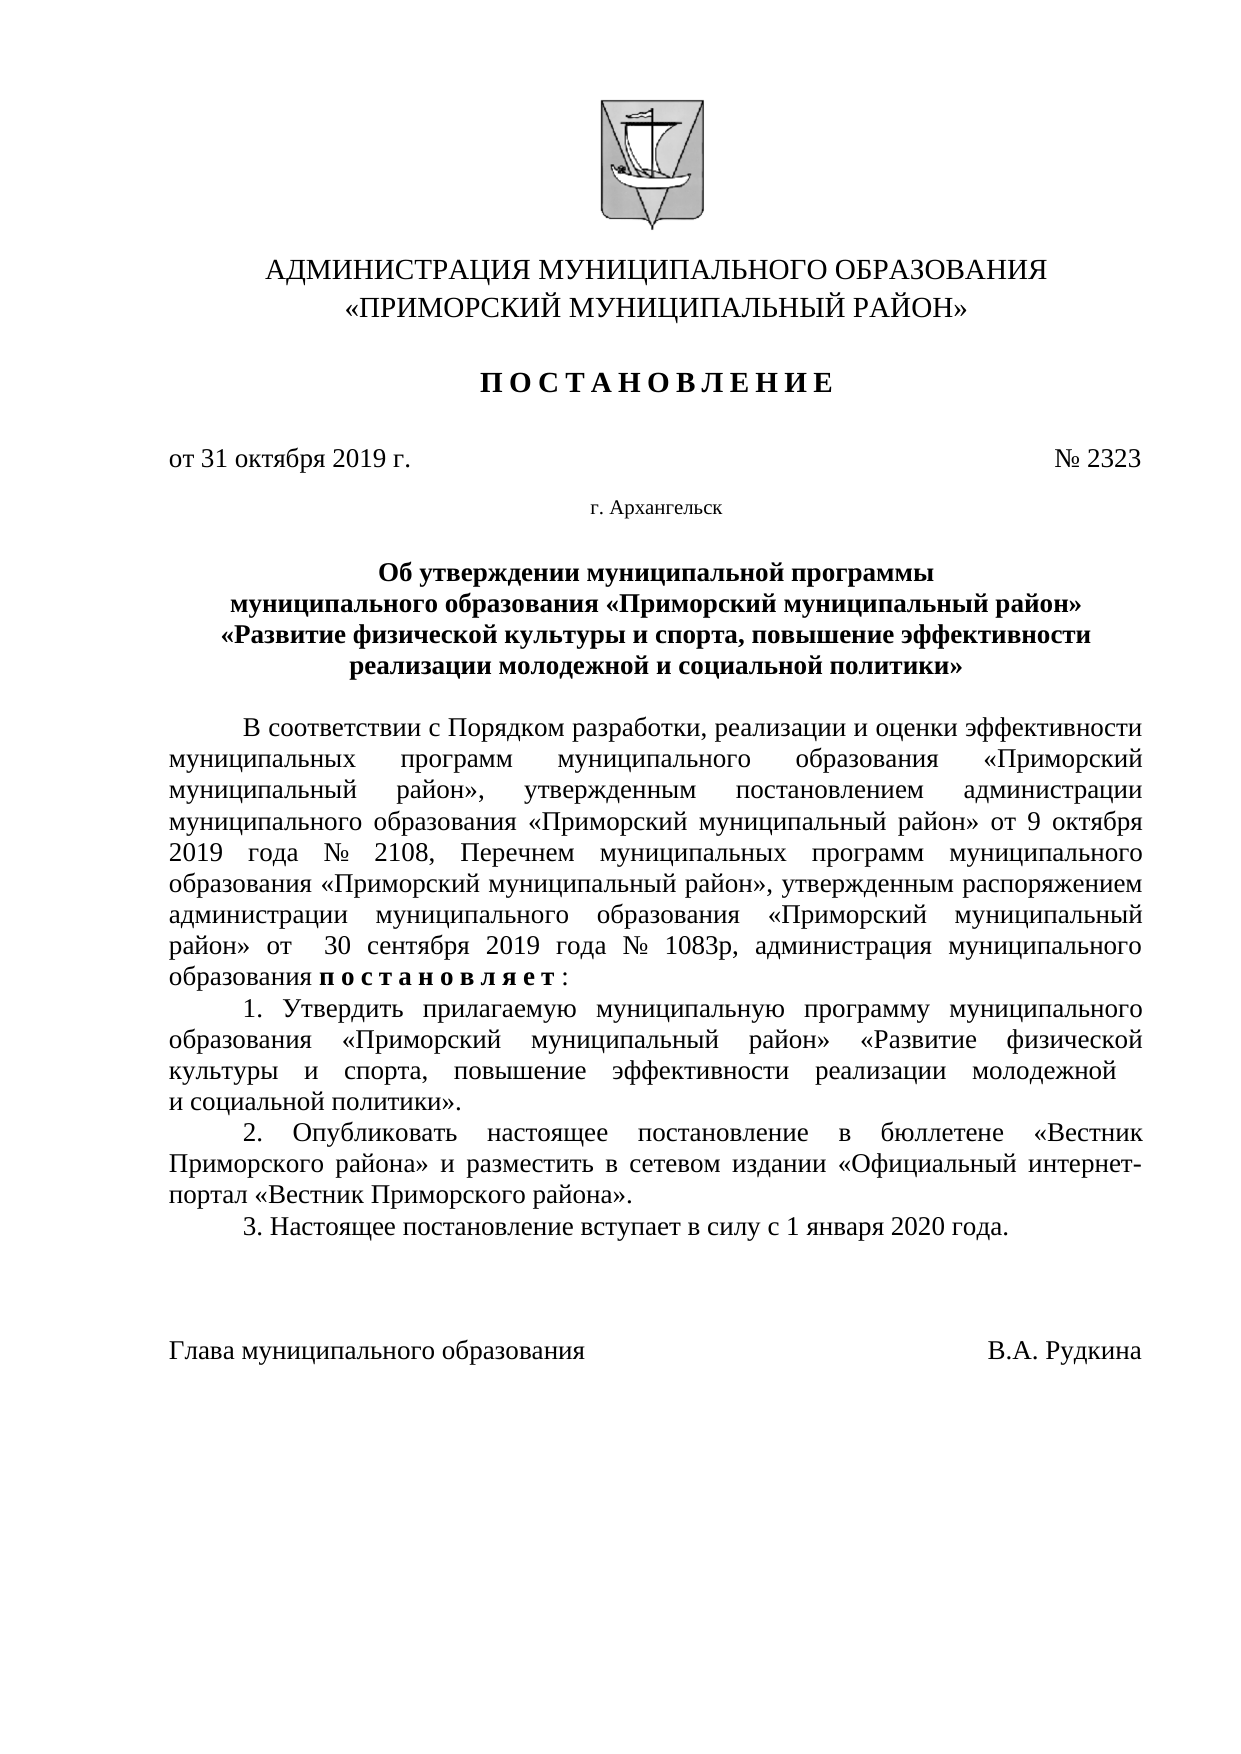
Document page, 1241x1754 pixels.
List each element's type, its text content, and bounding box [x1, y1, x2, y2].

text муниципального образования «Приморский муниципальный район» «Развитие физической культуры и спорта, повышение эффективности реализации молодежной и социальной политики» [169, 587, 1144, 680]
text постановление [169, 362, 1144, 399]
text 2. Опубликовать настоящее постановление в бюллетене «Вестник Приморского района» и разместить в сетевом издании «Официальный интернет-портал «Вестник Приморского района». [169, 1116, 1144, 1210]
text Администрация муниципального образования [169, 249, 1144, 287]
text Об утверждении муниципальной программы [169, 556, 1144, 587]
text В соответствии с Порядком разработки, реализации и оценки эффективности муниципальных программ муниципального образования «Приморский муниципальный район», утвержденным постановлением администрации муниципального образования «Приморский муниципальный район» от 9 октября 2019 года № 2108, Перечнем муниципальных программ муниципального образования «Приморский муниципальный район», утвержденным распоряжением администрации муниципального образования «Приморский муниципальный район» от 30 сентября 2019 года № 1083р, администрация муниципального образования постановляет: [169, 711, 1144, 992]
text Глава муниципального образования В.А. Рудкина [169, 1334, 1144, 1365]
text от 31 октября 2019 г. № 2323 [169, 437, 1144, 474]
text «Приморский муниципальный район» [169, 287, 1144, 324]
text 1. Утвердить прилагаемую муниципальную программу муниципального образования «Приморский муниципальный район» «Развитие физической культуры и спорта, повышение эффективности реализации молодежной и социальной политики». [169, 992, 1144, 1116]
text 3. Настоящее постановление вступает в силу с 1 января 2020 года. [169, 1210, 1144, 1241]
text г. Архангельск [169, 474, 1144, 524]
